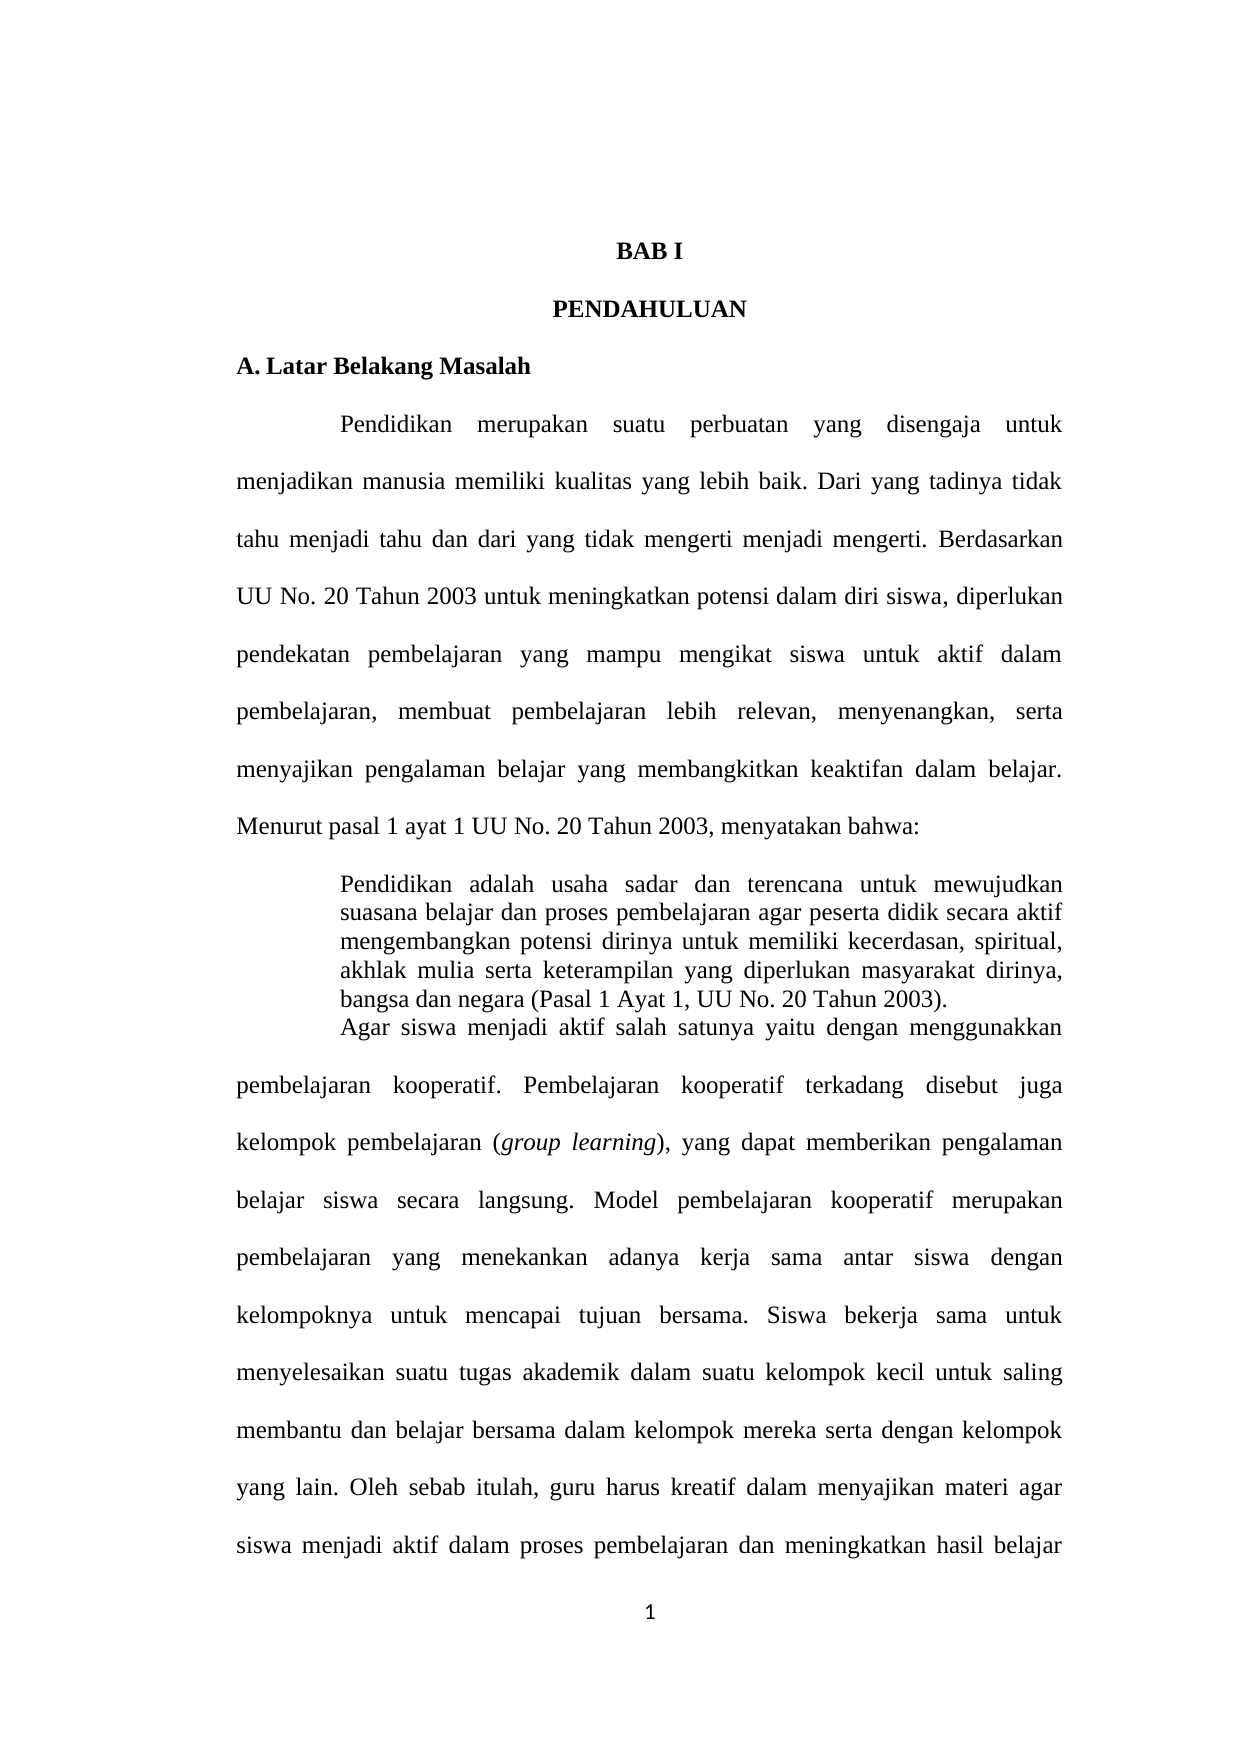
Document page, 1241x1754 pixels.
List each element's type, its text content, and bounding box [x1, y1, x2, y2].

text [236, 1012, 1063, 1559]
text Pendidikan merupakan suatu perbuatan yang disengaja untuk menjadikan manusia memiliki kualitas yang lebih baik. Dari yang tadinya tidak tahu menjadi tahu dan dari yang tidak mengerti menjadi mengerti. Berdasarkan UU No. 20 Tahun 2003 untuk meningkatkan potensi dalam diri siswa, diperlukan pendekatan pembelajaran yang mampu mengikat siswa untuk aktif dalam pembelajaran, membuat pembelajaran lebih relevan, menyenangkan, serta menyajikan pengalaman belajar yang membangkitkan keaktifan dalam belajar. Menurut pasal 1 ayat 1 UU No. 20 Tahun 2003, menyatakan bahwa: [236, 409, 1063, 840]
text BAB I PENDAHULUAN [236, 236, 1063, 322]
list Pendidikan adalah usaha sadar dan terencana untuk mewujudkan suasana belajar dan proses pembelajaran agar peserta didik secara aktif mengembangkan potensi dirinya untuk memiliki kecerdasan, spiritual, akhlak mulia serta keterampilan yang diperlukan masyarakat dirinya, bangsa dan negara (Pasal 1 Ayat 1, UU No. 20 Tahun 2003). [340, 869, 1063, 1012]
list Latar Belakang Masalah [236, 351, 1063, 380]
